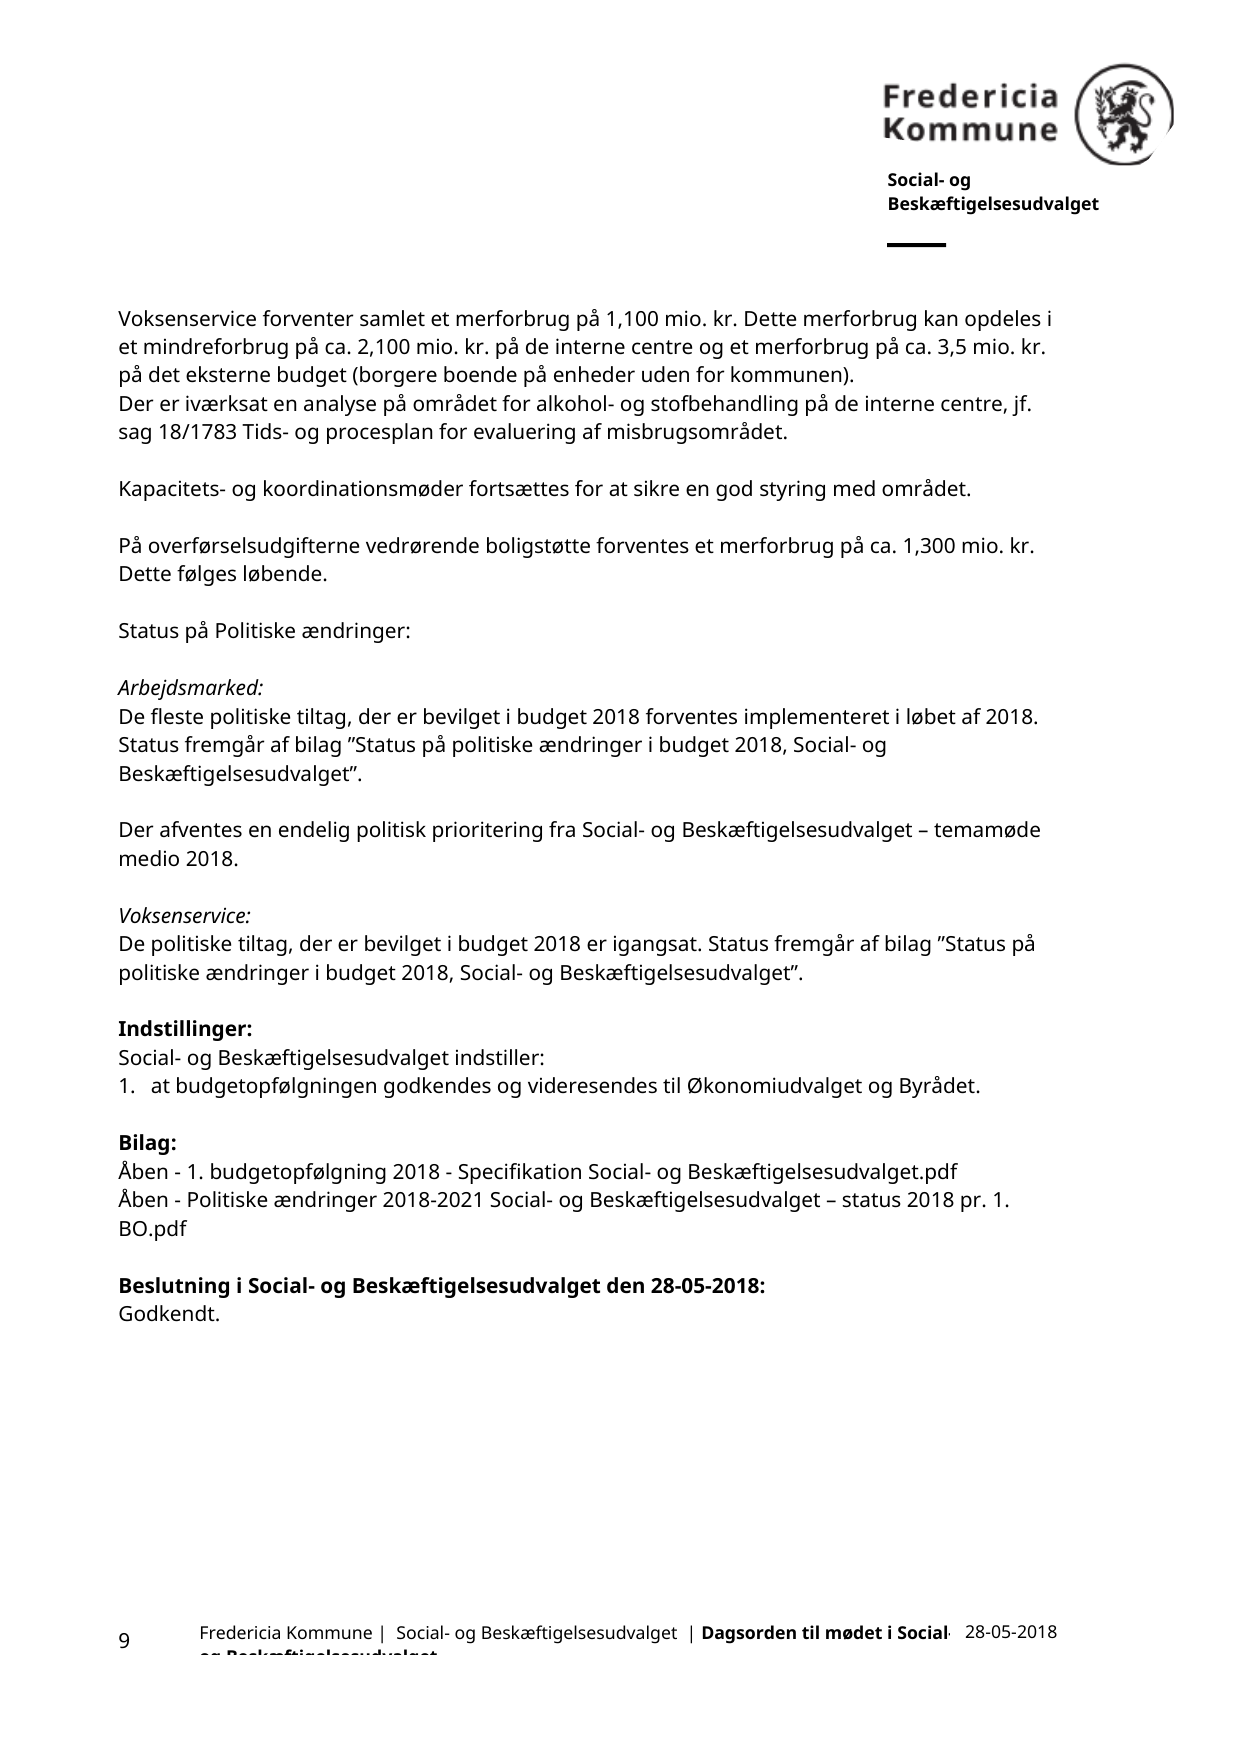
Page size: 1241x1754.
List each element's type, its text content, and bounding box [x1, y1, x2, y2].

text De politiske tiltag, der er bevilget i budget 2018 er igangsat. Status fremgår af bilag ”Status på politiske ændringer i budget 2018, Social- og Beskæftigelsesudvalget”. [118, 929, 1063, 986]
text Åben - Politiske ændringer 2018-2021 Social- og Beskæftigelsesudvalget – status 2018 pr. 1. BO.pdf [118, 1185, 1063, 1242]
title Indstillinger: [118, 1014, 1063, 1043]
title Beslutning i Social- og Beskæftigelsesudvalget den 28-05-2018: [118, 1271, 1063, 1299]
text Åben - 1. budgetopfølgning 2018 - Specifikation Social- og Beskæftigelsesudvalget.pdf [118, 1157, 1063, 1185]
text De fleste politiske tiltag, der er bevilget i budget 2018 forventes implementeret i løbet af 2018. Status fremgår af bilag ”Status på politiske ændringer i budget 2018, Social- og Beskæftigelsesudvalget”. [118, 702, 1063, 787]
text Der er iværksat en analyse på området for alkohol- og stofbehandling på de interne centre, jf. sag 18/1783 Tids- og procesplan for evaluering af misbrugsområdet. [118, 389, 1063, 446]
text Status på Politiske ændringer: [118, 616, 1063, 645]
text Social- og Beskæftigelsesudvalget indstiller: [118, 1043, 1063, 1071]
text På overførselsudgifterne vedrørende boligstøtte forventes et merforbrug på ca. 1,300 mio. kr. Dette følges løbende. [118, 531, 1063, 588]
text Der afventes en endelig politisk prioritering fra Social- og Beskæftigelsesudvalget – temamøde medio 2018. [118, 816, 1063, 872]
text Godkendt. [118, 1299, 1063, 1328]
text Kapacitets- og koordinationsmøder fortsættes for at sikre en god styring med området. [118, 474, 1063, 503]
title Bilag: [118, 1128, 1063, 1157]
text Voksenservice: [118, 901, 1063, 929]
text Arbejdsmarked: [118, 673, 1063, 702]
text Voksenservice forventer samlet et merforbrug på 1,100 mio. kr. Dette merforbrug kan opdeles i et mindreforbrug på ca. 2,100 mio. kr. på de interne centre og et merforbrug på ca. 3,5 mio. kr. på det eksterne budget (borgere boende på enheder uden for kommunen). [118, 304, 1063, 389]
text 1. at budgetopfølgningen godkendes og videresendes til Økonomiudvalget og Byrådet. [118, 1071, 1063, 1100]
